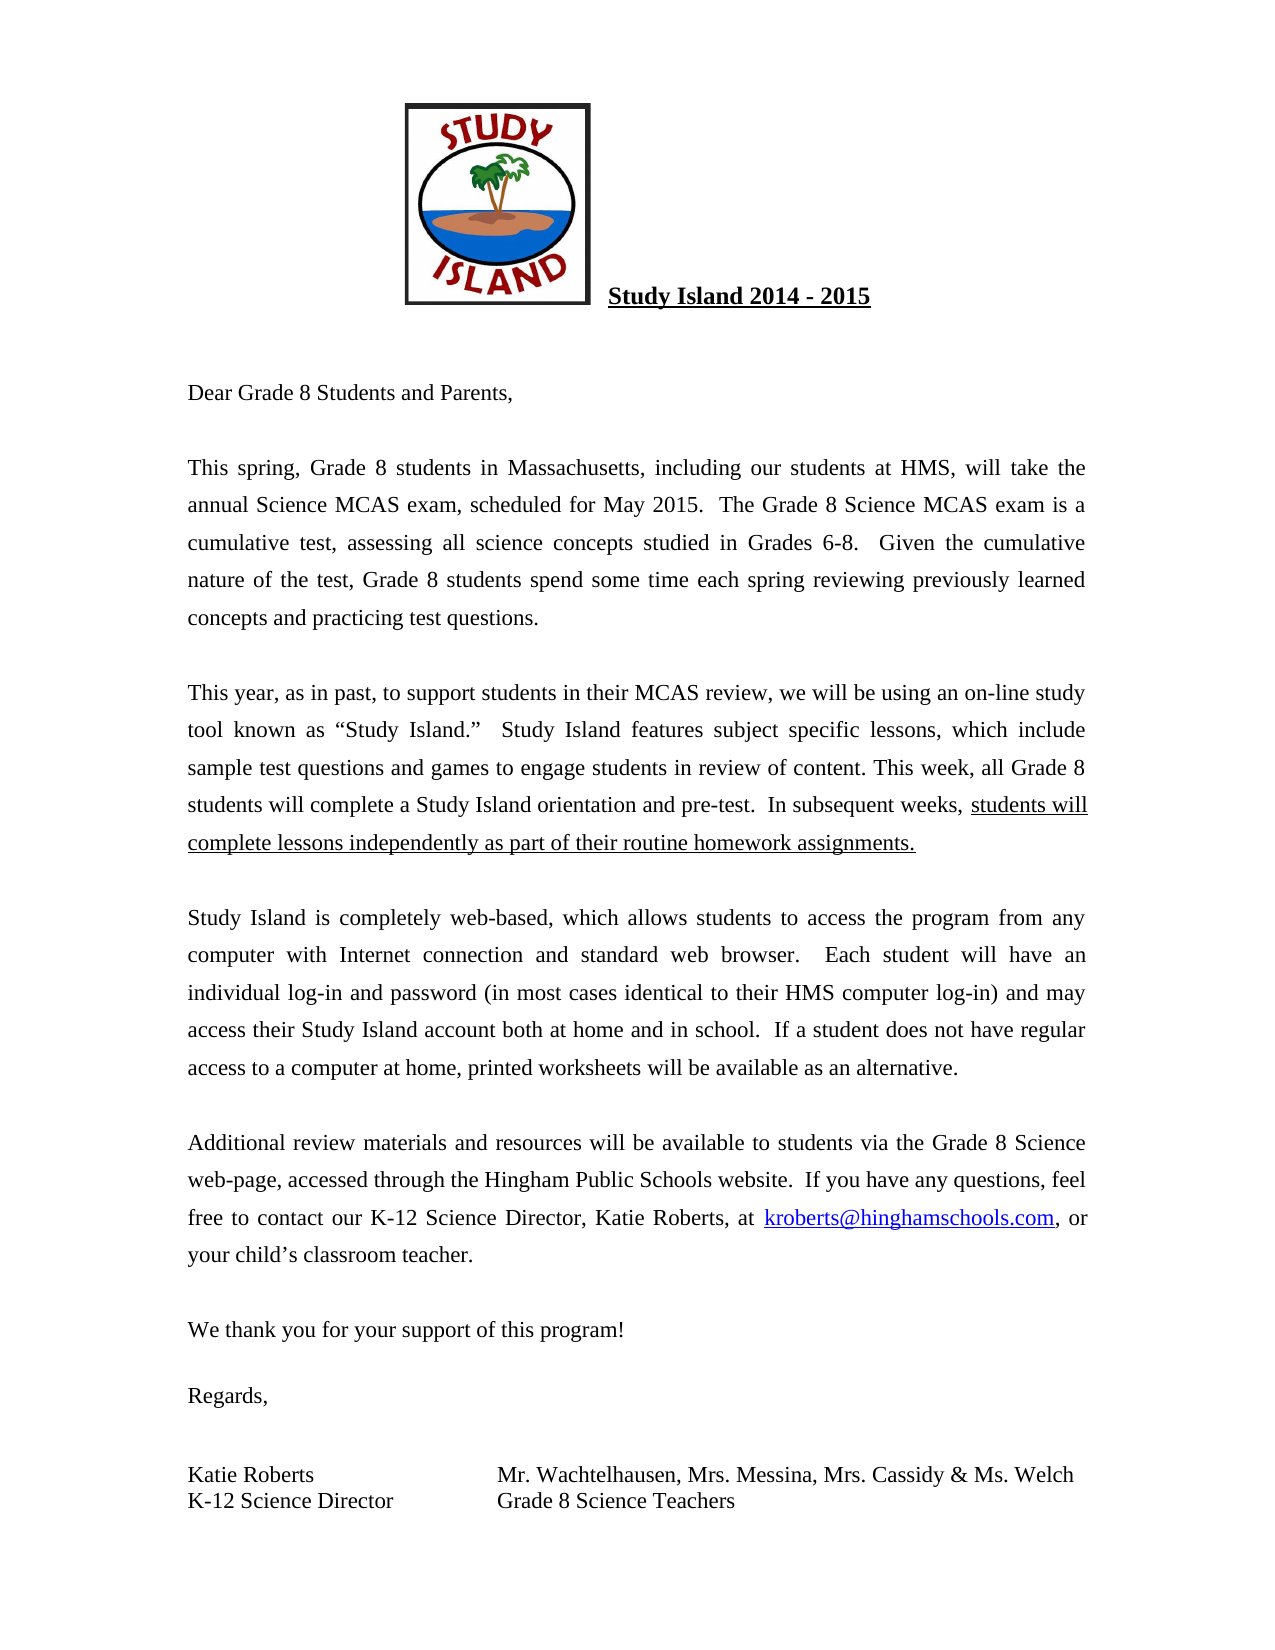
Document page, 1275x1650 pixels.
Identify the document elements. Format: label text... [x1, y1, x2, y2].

text Regards, [187, 1382, 1087, 1408]
text Dear Grade 8 Students and Parents, [187, 368, 1087, 405]
text This year, as in past, to support students in their MCAS review, we will be using an on-line study tool known as “Study Island.” Study Island features subject specific lessons, which include sample test questions and games to engage students in review of content. This week, all Grade 8 students will complete a Study Island orientation and pre-test. In subsequent weeks, students will complete lessons independently as part of their routine homework assignments. [187, 668, 1087, 855]
text This spring, Grade 8 students in Massachusetts, including our students at HMS, will take the annual Science MCAS exam, scheduled for May 2015. The Grade 8 Science MCAS exam is a cumulative test, assessing all science concepts studied in Grades 6-8. Given the cumulative nature of the test, Grade 8 students spend some time each spring reviewing previously learned concepts and practicing test questions. [187, 443, 1087, 630]
text We thank you for your support of this program! [187, 1305, 1087, 1343]
text K-12 Science Director Grade 8 Science Teachers [187, 1487, 1087, 1514]
text Katie Roberts Mr. Wachtelhausen, Mrs. Messina, Mrs. Cassidy & Ms. Welch [187, 1461, 1087, 1487]
picture [404, 103, 591, 305]
text Study Island is completely web-based, which allows students to access the program from any computer with Internet connection and standard web browser. Each student will have an individual log-in and password (in most cases identical to their HMS computer log-in) and may access their Study Island account both at home and in school. If a student does not have regular access to a computer at home, printed worksheets will be available as an alternative. [187, 893, 1087, 1080]
text Additional review materials and resources will be available to students via the Grade 8 Science web-page, accessed through the Hingham Public Schools website. If you have any questions, feel free to contact our K-12 Science Director, Katie Roberts, at kroberts@hinghamschools.com, or your child’s classroom teacher. [187, 1118, 1087, 1268]
text Study Island 2014 - 2015 [187, 103, 1087, 310]
